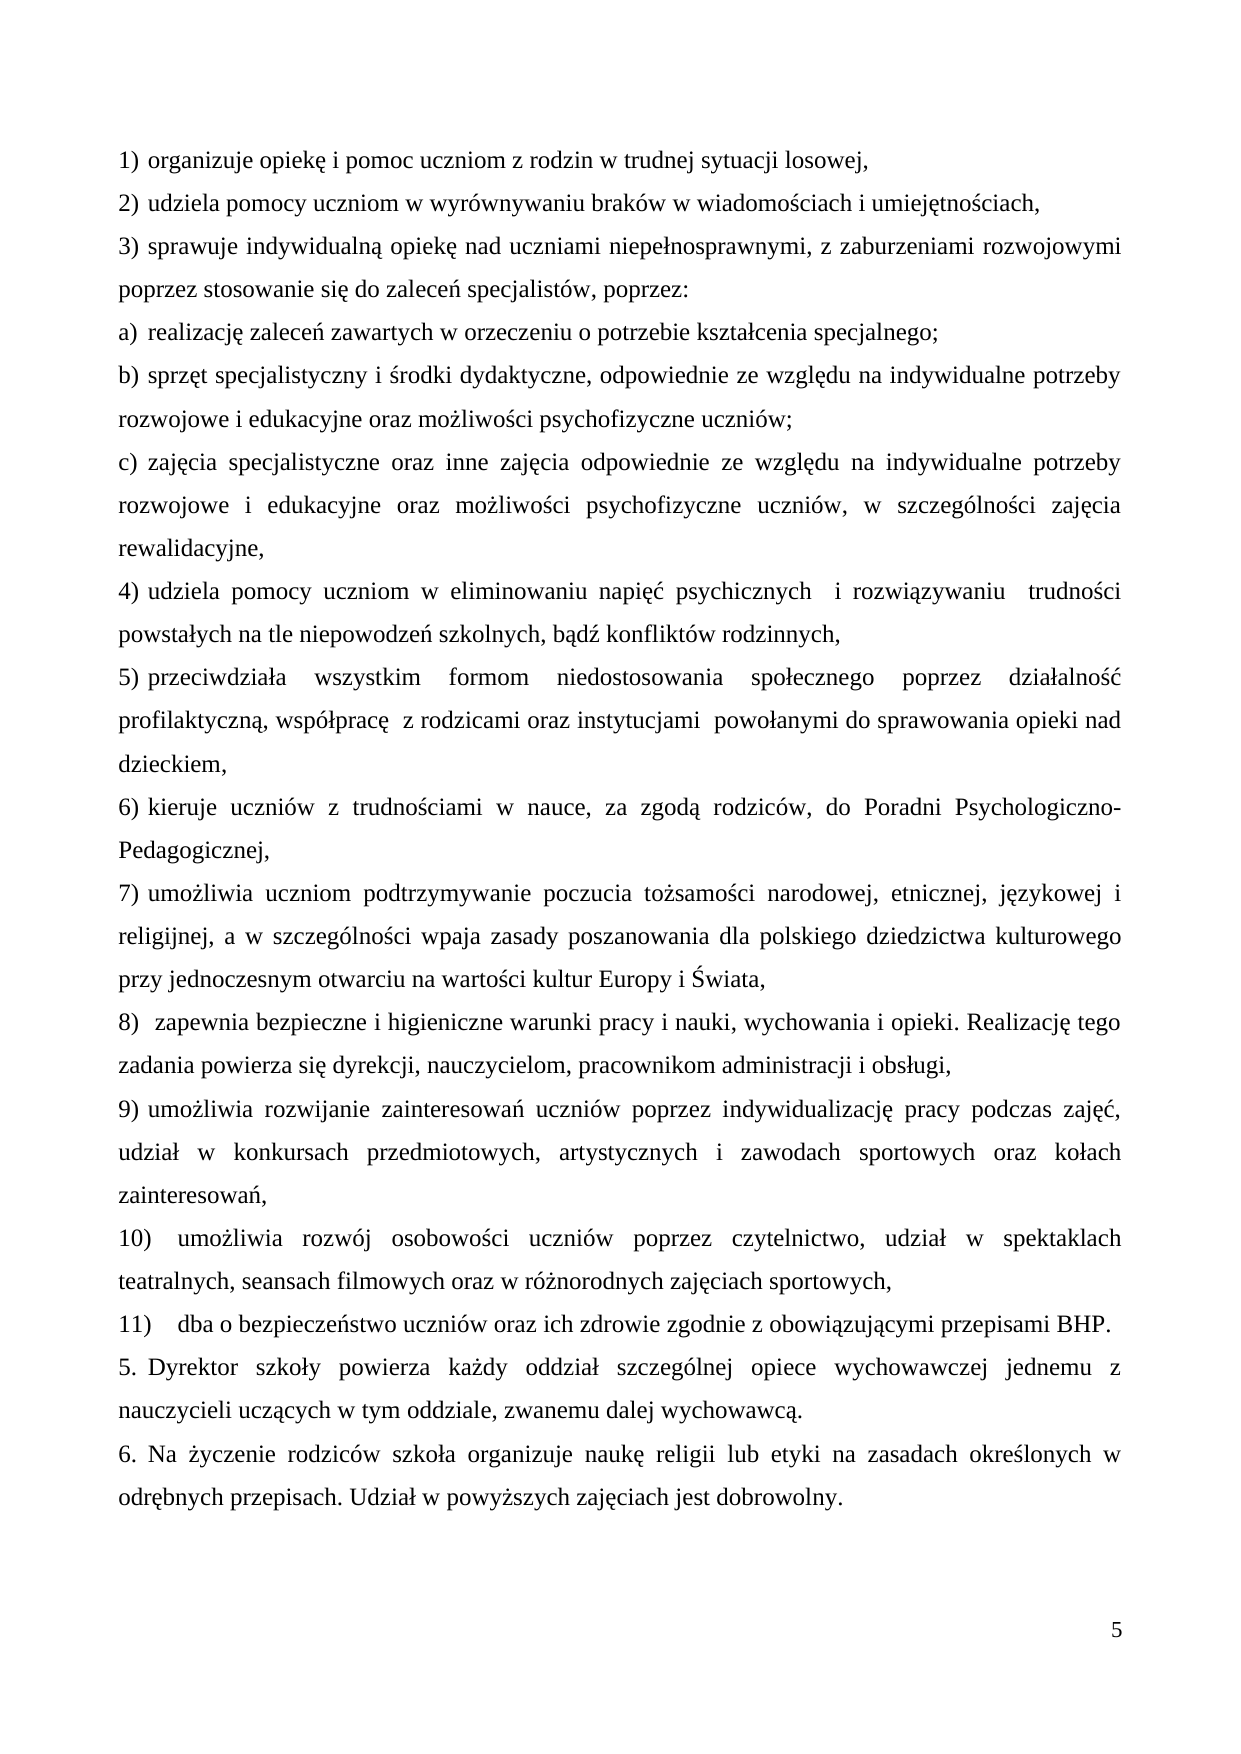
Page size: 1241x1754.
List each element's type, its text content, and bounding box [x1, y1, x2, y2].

list Na życzenie rodziców szkoła organizuje naukę religii lub etyki na zasadach określonych w odrębnych przepisach. Udział w powyższych zajęciach jest dobrowolny. [118, 1439, 1122, 1511]
list udziela pomocy uczniom w eliminowaniu napięć psychicznych i rozwiązywaniu trudności powstałych na tle niepowodzeń szkolnych, bądź konfliktów rodzinnych, [118, 576, 1122, 648]
list przeciwdziała wszystkim formom niedostosowania społecznego poprzez działalność profilaktyczną, współpracę z rodzicami oraz instytucjami powołanymi do sprawowania opieki nad dzieckiem, [118, 662, 1122, 777]
list udziela pomocy uczniom w wyrównywaniu braków w wiadomościach i umiejętnościach, [118, 188, 1122, 217]
list sprawuje indywidualną opiekę nad uczniami niepełnosprawnymi, z zaburzeniami rozwojowymi poprzez stosowanie się do zaleceń specjalistów, poprzez: [118, 231, 1122, 303]
list Dyrektor szkoły powierza każdy oddział szczególnej opiece wychowawczej jednemu z nauczycieli uczących w tym oddziale, zwanemu dalej wychowawcą. [118, 1352, 1122, 1424]
list zajęcia specjalistyczne oraz inne zajęcia odpowiednie ze względu na indywidualne potrzeby rozwojowe i edukacyjne oraz możliwości psychofizyczne uczniów, w szczególności zajęcia rewalidacyjne, [118, 447, 1122, 562]
list dba o bezpieczeństwo uczniów oraz ich zdrowie zgodnie z obowiązującymi przepisami BHP. [118, 1309, 1122, 1338]
list realizację zaleceń zawartych w orzeczeniu o potrzebie kształcenia specjalnego; [118, 317, 1122, 346]
list organizuje opiekę i pomoc uczniom z rodzin w trudnej sytuacji losowej, [118, 145, 1122, 174]
list sprzęt specjalistyczny i środki dydaktyczne, odpowiednie ze względu na indywidualne potrzeby rozwojowe i edukacyjne oraz możliwości psychofizyczne uczniów; [118, 361, 1122, 432]
list zapewnia bezpieczne i higieniczne warunki pracy i nauki, wychowania i opieki. Realizację tego zadania powierza się dyrekcji, nauczycielom, pracownikom administracji i obsługi, [118, 1007, 1122, 1079]
list kieruje uczniów z trudnościami w nauce, za zgodą rodziców, do Poradni Psychologiczno-Pedagogicznej, [118, 792, 1122, 864]
list umożliwia rozwijanie zainteresowań uczniów poprzez indywidualizację pracy podczas zajęć, udział w konkursach przedmiotowych, artystycznych i zawodach sportowych oraz kołach zainteresowań, [118, 1094, 1122, 1209]
list umożliwia rozwój osobowości uczniów poprzez czytelnictwo, udział w spektaklach teatralnych, seansach filmowych oraz w różnorodnych zajęciach sportowych, [118, 1223, 1122, 1295]
list umożliwia uczniom podtrzymywanie poczucia tożsamości narodowej, etnicznej, językowej i religijnej, a w szczególności wpaja zasady poszanowania dla polskiego dziedzictwa kulturowego przy jednoczesnym otwarciu na wartości kultur Europy i Świata, [118, 878, 1122, 993]
